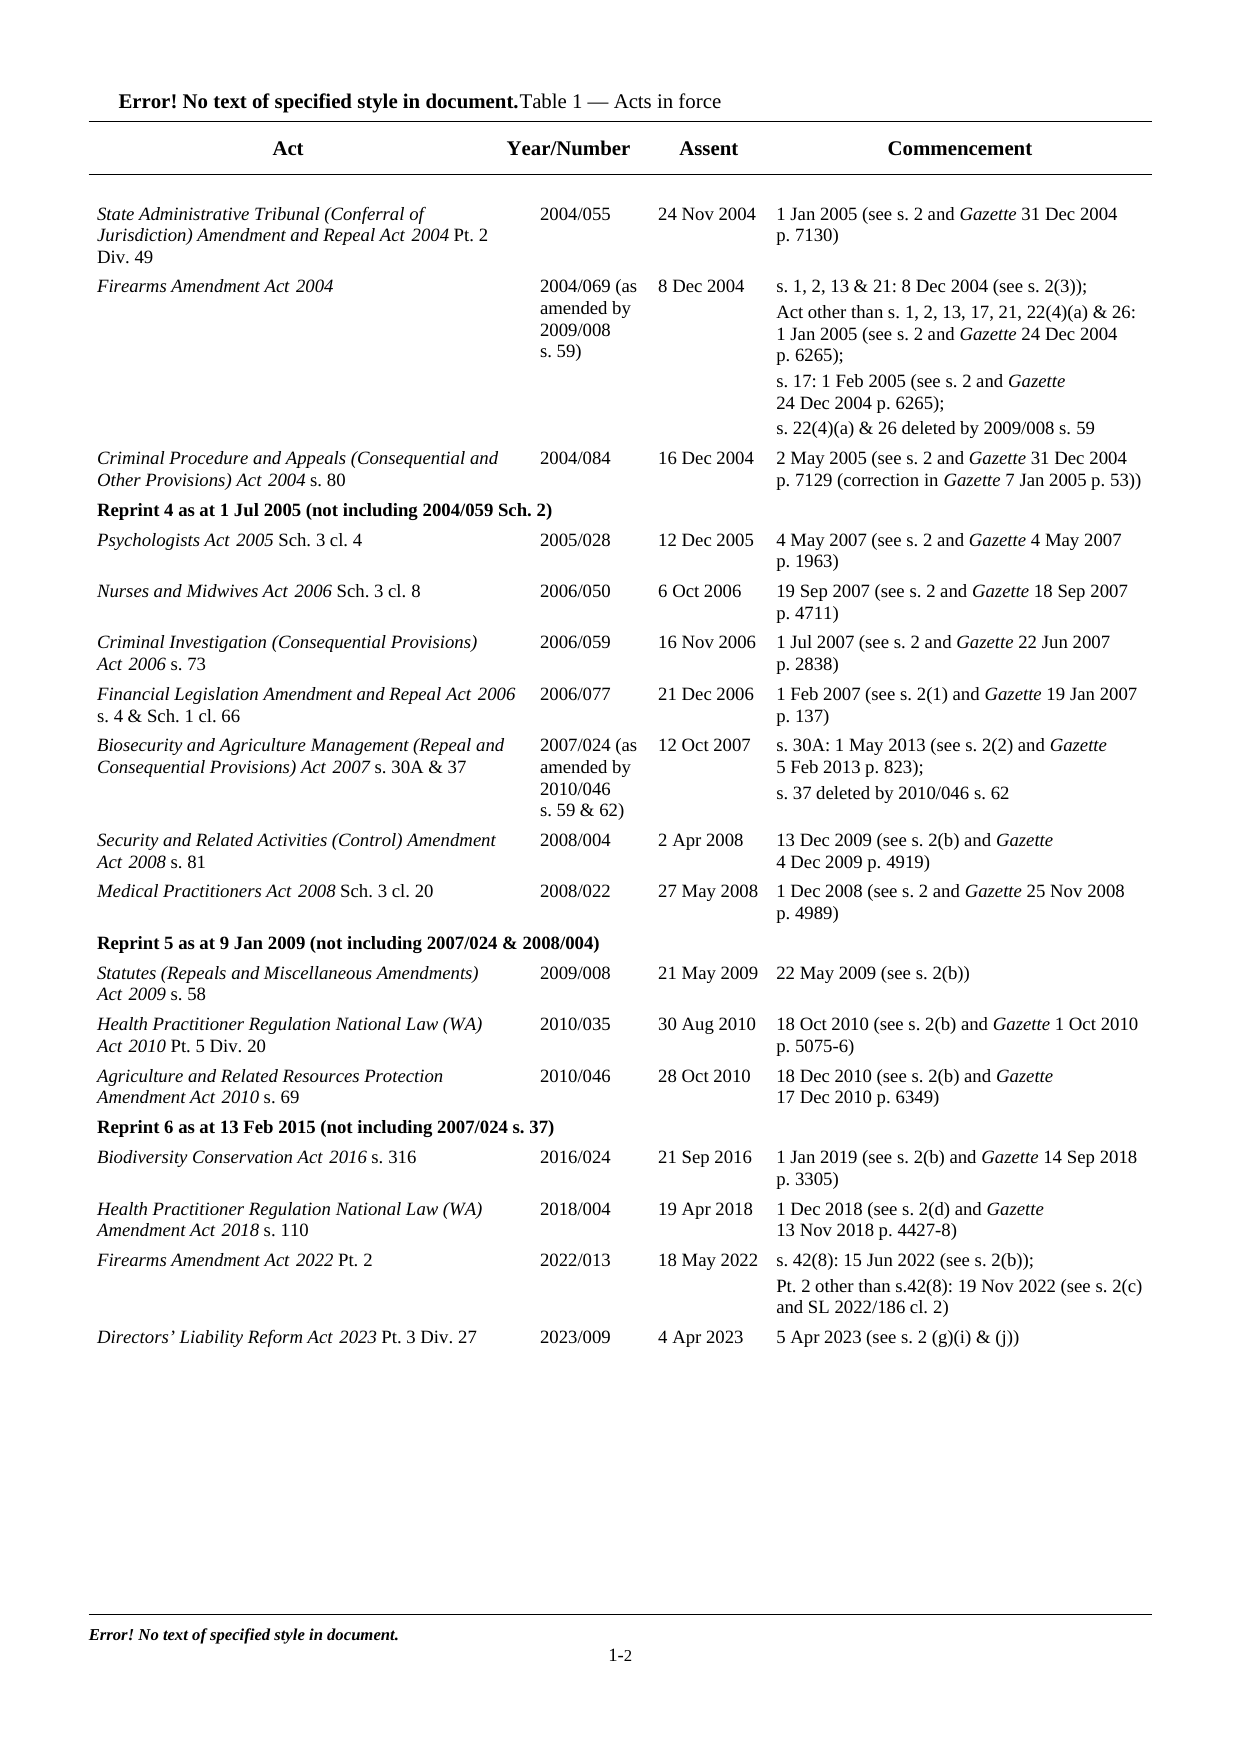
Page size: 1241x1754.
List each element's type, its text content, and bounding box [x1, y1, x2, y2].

table_cell 2004/069 (as amended by 2009/008 s. 59) [531, 271, 649, 443]
table_cell 4 Apr 2023 [650, 1322, 768, 1352]
table_cell 21 May 2009 [650, 958, 768, 1009]
table_cell 19 Sep 2007 (see s. 2 and Gazette 18 Sep 2007 p. 4711) [768, 576, 1152, 627]
table_cell Statutes (Repeals and Miscellaneous Amendments) Act 2009 s. 58 [89, 958, 531, 1009]
table_cell Agriculture and Related Resources Protection Amendment Act 2010 s. 69 [89, 1061, 531, 1112]
table_cell Reprint 6 as at 13 Feb 2015 (not including 2007/024 s. 37) [89, 1112, 1152, 1142]
table_cell 8 Dec 2004 [650, 271, 768, 443]
table_cell 2004/055 [531, 198, 649, 271]
table_cell 5 Apr 2023 (see s. 2 (g)(i) & (j)) [768, 1322, 1152, 1352]
table_cell 1 Jan 2019 (see s. 2(b) and Gazette 14 Sep 2018 p. 3305) [768, 1142, 1152, 1193]
table_cell 2008/022 [531, 876, 649, 928]
table_cell 2022/013 [531, 1245, 649, 1322]
table_cell 4 May 2007 (see s. 2 and Gazette 4 May 2007 p. 1963) [768, 524, 1152, 576]
table_cell Firearms Amendment Act 2022 Pt. 2 [89, 1245, 531, 1322]
table_cell Health Practitioner Regulation National Law (WA) Amendment Act 2018 s. 110 [89, 1193, 531, 1245]
table_cell 18 Dec 2010 (see s. 2(b) and Gazette 17 Dec 2010 p. 6349) [768, 1061, 1152, 1112]
table_cell 1 Dec 2008 (see s. 2 and Gazette 25 Nov 2008 p. 4989) [768, 876, 1152, 928]
table_cell 2010/046 [531, 1061, 649, 1112]
table_cell 27 May 2008 [650, 876, 768, 928]
table_cell 6 Oct 2006 [650, 576, 768, 627]
table_cell Reprint 4 as at 1 Jul 2005 (not including 2004/059 Sch. 2) [89, 495, 1152, 524]
table_cell Nurses and Midwives Act 2006 Sch. 3 cl. 8 [89, 576, 531, 627]
table_cell 22 May 2009 (see s. 2(b)) [768, 958, 1152, 1009]
table_cell 12 Dec 2005 [650, 524, 768, 576]
table_cell 18 Oct 2010 (see s. 2(b) and Gazette 1 Oct 2010 p. 5075‑6) [768, 1009, 1152, 1061]
table_cell Biosecurity and Agriculture Management (Repeal and Consequential Provisions) Act 2007 s. 30A & 37 [89, 730, 531, 825]
table_cell 16 Dec 2004 [650, 443, 768, 494]
table_cell 1 Dec 2018 (see s. 2(d) and Gazette 13 Nov 2018 p. 4427‑8) [768, 1193, 1152, 1245]
table_cell Health Practitioner Regulation National Law (WA) Act 2010 Pt. 5 Div. 20 [89, 1009, 531, 1061]
table_cell Firearms Amendment Act 2004 [89, 271, 531, 443]
table_cell 2004/084 [531, 443, 649, 494]
table_cell 2006/059 [531, 627, 649, 679]
table_cell Medical Practitioners Act 2008 Sch. 3 cl. 20 [89, 876, 531, 928]
table_cell Criminal Investigation (Consequential Provisions) Act 2006 s. 73 [89, 627, 531, 679]
table_cell Biodiversity Conservation Act 2016 s. 316 [89, 1142, 531, 1193]
table_cell State Administrative Tribunal (Conferral of Jurisdiction) Amendment and Repeal Act 2004 Pt. 2 Div. 49 [89, 198, 531, 271]
table_cell 2006/050 [531, 576, 649, 627]
table_cell 2 May 2005 (see s. 2 and Gazette 31 Dec 2004 p. 7129 (correction in Gazette 7 Jan 2005 p. 53)) [768, 443, 1152, 494]
table_cell 1 Feb 2007 (see s. 2(1) and Gazette 19 Jan 2007 p. 137) [768, 679, 1152, 730]
table_cell 2009/008 [531, 958, 649, 1009]
table_cell 16 Nov 2006 [650, 627, 768, 679]
table_cell 2007/024 (as amended by 2010/046 s. 59 & 62) [531, 730, 649, 825]
table_cell 2005/028 [531, 524, 649, 576]
table_cell s. 1, 2, 13 & 21: 8 Dec 2004 (see s. 2(3)); Act other than s. 1, 2, 13, 17, 21, 22(4)(a) & 26: 1 Jan 2005 (see s. 2 and Gazette 24 Dec 2004 p. 6265); s. 17: 1 Feb 2005 (see s. 2 and Gazette 24 Dec 2004 p. 6265); s. 22(4)(a) & 26 deleted by 2009/008 s. 59 [768, 271, 1152, 443]
table_cell 19 Apr 2018 [650, 1193, 768, 1245]
table_cell 2008/004 [531, 825, 649, 876]
table_cell Criminal Procedure and Appeals (Consequential and Other Provisions) Act 2004 s. 80 [89, 443, 531, 494]
table_cell 1 Jul 2007 (see s. 2 and Gazette 22 Jun 2007 p. 2838) [768, 627, 1152, 679]
table_cell 18 May 2022 [650, 1245, 768, 1322]
table_cell 21 Dec 2006 [650, 679, 768, 730]
table_cell 28 Oct 2010 [650, 1061, 768, 1112]
table_cell s. 42(8): 15 Jun 2022 (see s. 2(b)); Pt. 2 other than s.42(8): 19 Nov 2022 (see s. 2(c) and SL 2022/186 cl. 2) [768, 1245, 1152, 1322]
table_cell s. 30A: 1 May 2013 (see s. 2(2) and Gazette 5 Feb 2013 p. 823); s. 37 deleted by 2010/046 s. 62 [768, 730, 1152, 825]
table_cell 12 Oct 2007 [650, 730, 768, 825]
table_cell 30 Aug 2010 [650, 1009, 768, 1061]
table_cell 1 Jan 2005 (see s. 2 and Gazette 31 Dec 2004 p. 7130) [768, 198, 1152, 271]
table_cell Reprint 5 as at 9 Jan 2009 (not including 2007/024 & 2008/004) [89, 928, 1152, 958]
table_cell Directors’ Liability Reform Act 2023 Pt. 3 Div. 27 [89, 1322, 531, 1352]
table_cell Security and Related Activities (Control) Amendment Act 2008 s. 81 [89, 825, 531, 876]
table_cell 2 Apr 2008 [650, 825, 768, 876]
table_cell 2018/004 [531, 1193, 649, 1245]
table_cell Financial Legislation Amendment and Repeal Act 2006 s. 4 & Sch. 1 cl. 66 [89, 679, 531, 730]
table_cell 2023/009 [531, 1322, 649, 1352]
table_cell 21 Sep 2016 [650, 1142, 768, 1193]
table_cell 2016/024 [531, 1142, 649, 1193]
table_cell 2006/077 [531, 679, 649, 730]
table_cell 13 Dec 2009 (see s. 2(b) and Gazette 4 Dec 2009 p. 4919) [768, 825, 1152, 876]
table_cell 24 Nov 2004 [650, 198, 768, 271]
table_cell 2010/035 [531, 1009, 649, 1061]
table_cell Psychologists Act 2005 Sch. 3 cl. 4 [89, 524, 531, 576]
